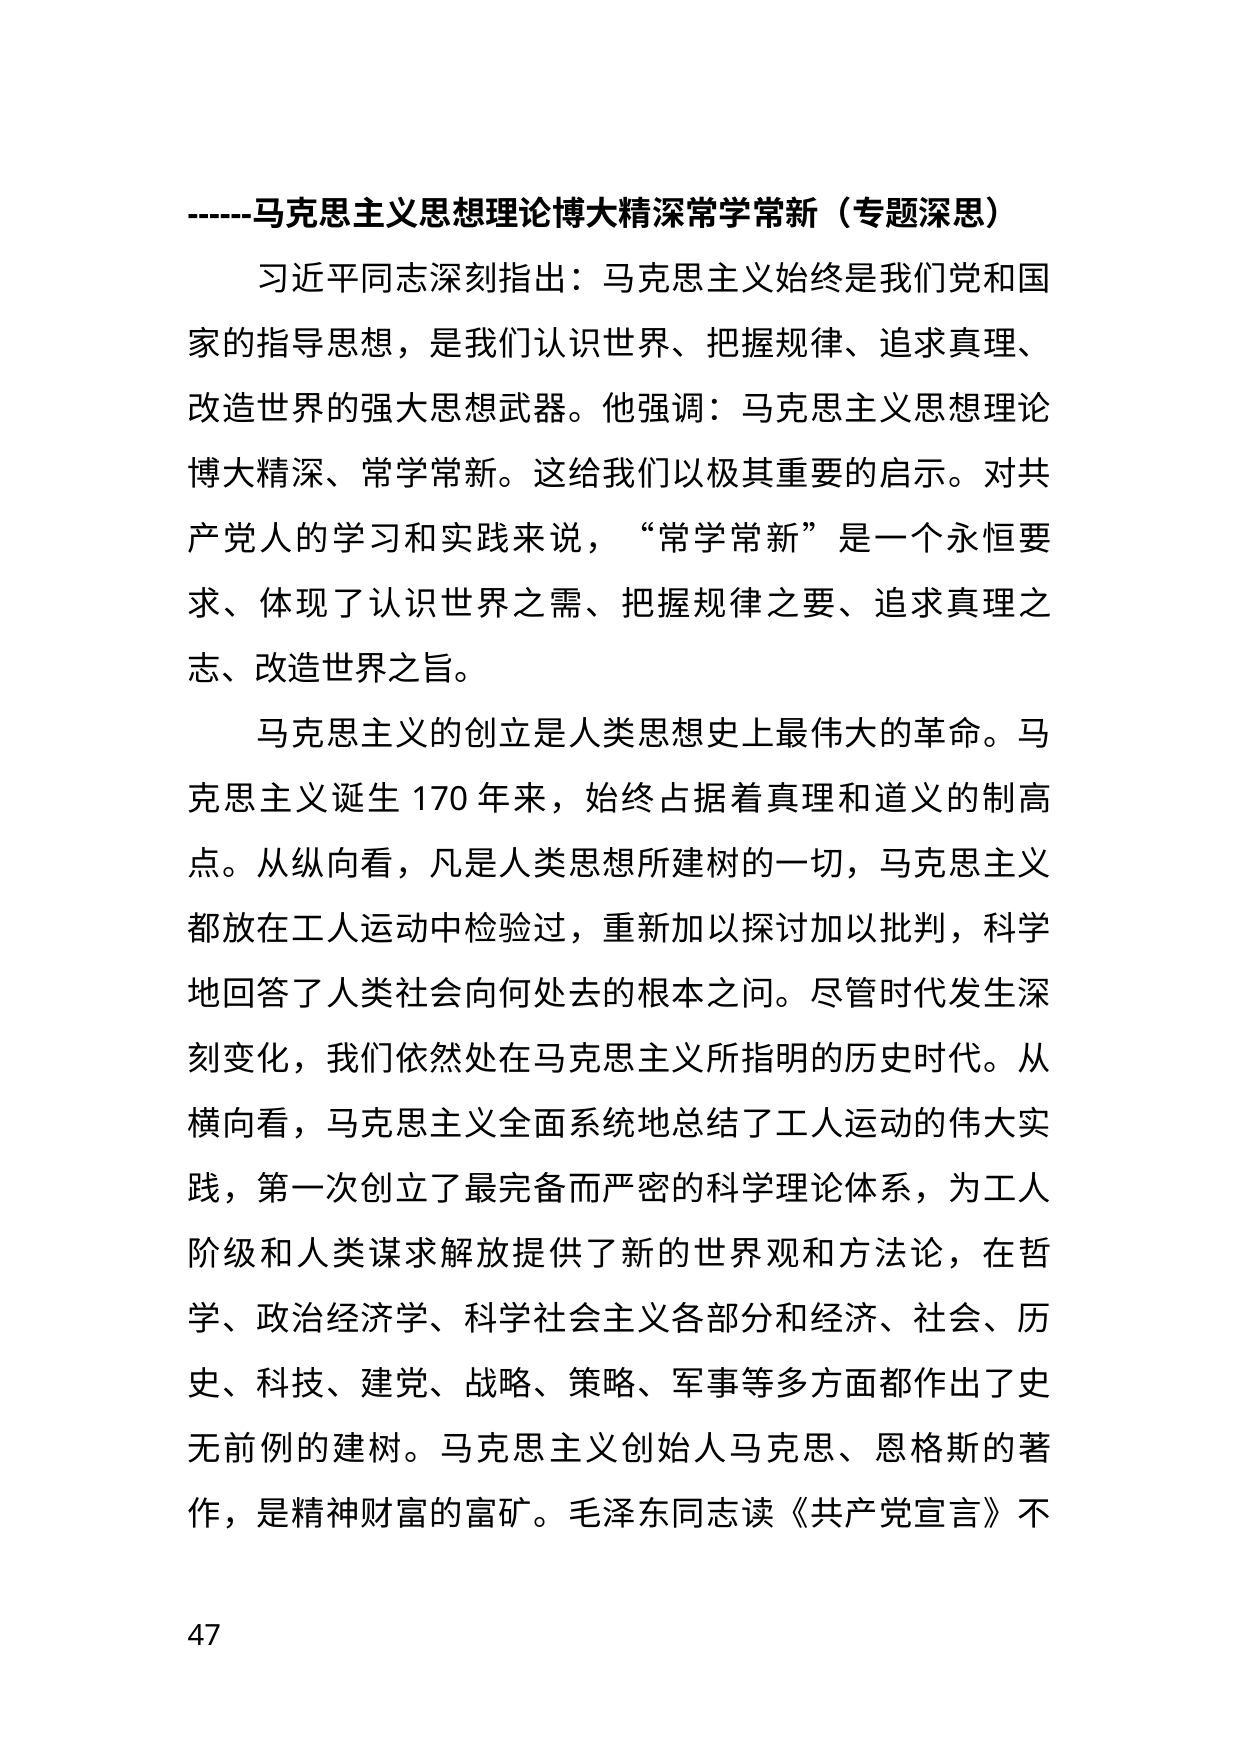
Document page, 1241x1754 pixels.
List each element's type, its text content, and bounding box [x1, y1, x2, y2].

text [187, 698, 1053, 1543]
text 习近平同志深刻指出：马克思主义始终是我们党和国家的指导思想，是我们认识世界、把握规律、追求真理、改造世界的强大思想武器。他强调：马克思主义思想理论博大精深、常学常新。这给我们以极其重要的启示。对共产党人的学习和实践来说，“常学常新”是一个永恒要求、体现了认识世界之需、把握规律之要、追求真理之志、改造世界之旨。 [187, 243, 1053, 698]
text ------马克思主义思想理论博大精深常学常新（专题深思） [187, 178, 1053, 243]
